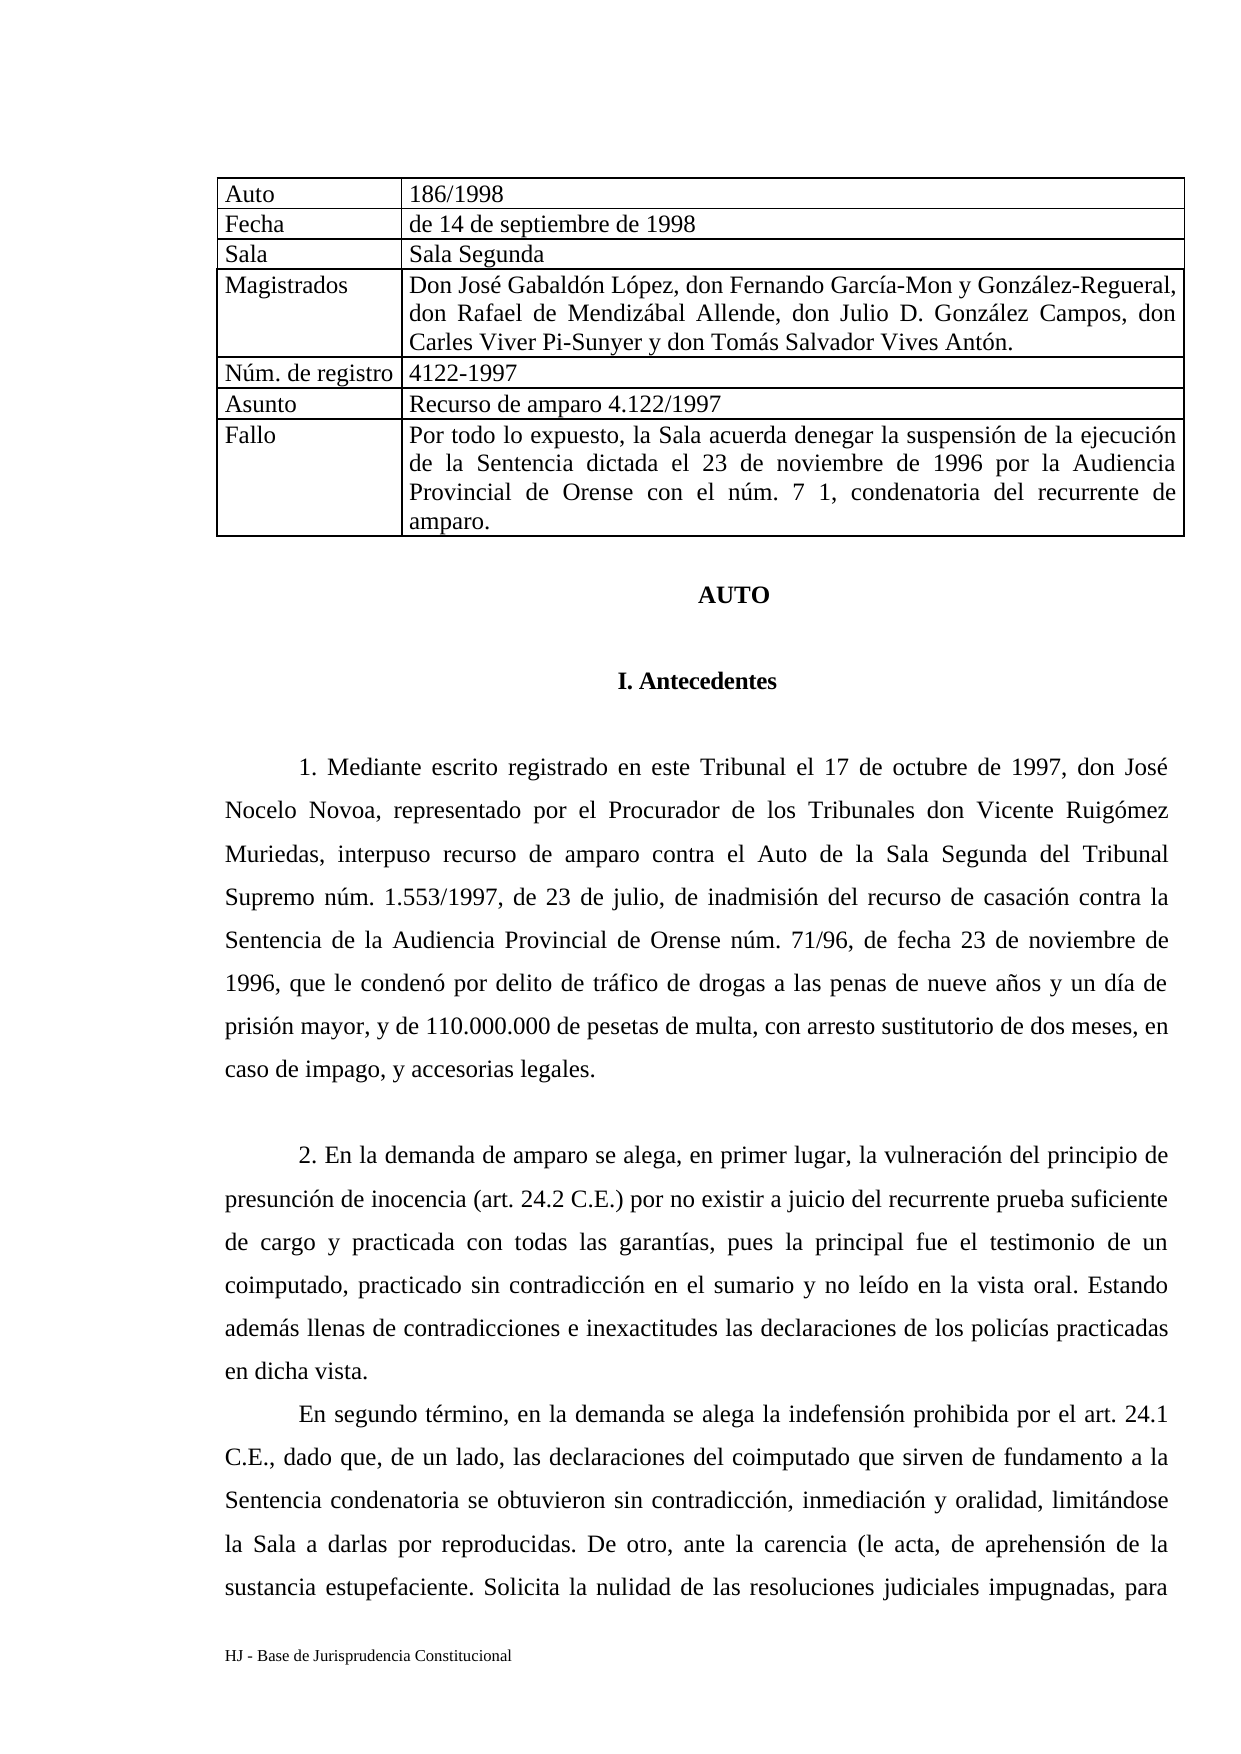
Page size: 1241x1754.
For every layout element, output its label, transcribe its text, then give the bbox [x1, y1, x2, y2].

table_header 186/1998 [402, 179, 1184, 207]
table_cell Magistrados [218, 270, 401, 356]
table_cell Don José Gabaldón López, don Fernando García-Mon y González-Regueral, don Rafael de Mendizábal Allende, don Julio D. González Campos, don Carles Viver Pi-Sunyer y don Tomás Salvador Vives Antón. [403, 270, 1183, 356]
table_cell Núm. de registro [218, 358, 401, 387]
text I. Antecedentes [224, 666, 1169, 695]
text 1. Mediante escrito registrado en este Tribunal el 17 de octubre de 1997, don José Nocelo Novoa, representado por el Procurador de los Tribunales don Vicente Ruigómez Muriedas, interpuso recurso de amparo contra el Auto de la Sala Segunda del Tribunal Supremo núm. 1.553/1997, de 23 de julio, de inadmisión del recurso de casación contra la Sentencia de la Audiencia Provincial de Orense núm. 71/96, de fecha 23 de noviembre de 1996, que le condenó por delito de tráfico de drogas a las penas de nueve años y un día de prisión mayor, y de 110.000.000 de pesetas de multa, con arresto sustitutorio de dos meses, en caso de impago, y accesorias legales. [224, 752, 1169, 1083]
table_cell de 14 de septiembre de 1998 [402, 209, 1184, 238]
table_header Auto [218, 179, 401, 207]
table_cell Asunto [218, 389, 401, 418]
table_cell Sala Segunda [402, 240, 1184, 268]
text AUTO [224, 580, 1169, 609]
table_cell Fallo [218, 420, 401, 535]
table_cell Recurso de amparo 4.122/1997 [403, 389, 1183, 418]
table_cell Por todo lo expuesto, la Sala acuerda denegar la suspensión de la ejecución de la Sentencia dictada el 23 de noviembre de 1996 por la Audiencia Provincial de Orense con el núm. 7 1, condenatoria del recurrente de amparo. [403, 420, 1183, 535]
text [224, 1399, 1169, 1601]
table_cell 4122-1997 [403, 358, 1183, 387]
table_cell Sala [218, 240, 401, 268]
text 2. En la demanda de amparo se alega, en primer lugar, la vulneración del principio de presunción de inocencia (art. 24.2 C.E.) por no existir a juicio del recurrente prueba suficiente de cargo y practicada con todas las garantías, pues la principal fue el testimonio de un coimputado, practicado sin contradicción en el sumario y no leído en la vista oral. Estando además llenas de contradicciones e inexactitudes las declaraciones de los policías practicadas en dicha vista. [224, 1141, 1169, 1385]
table_cell Fecha [218, 209, 401, 238]
